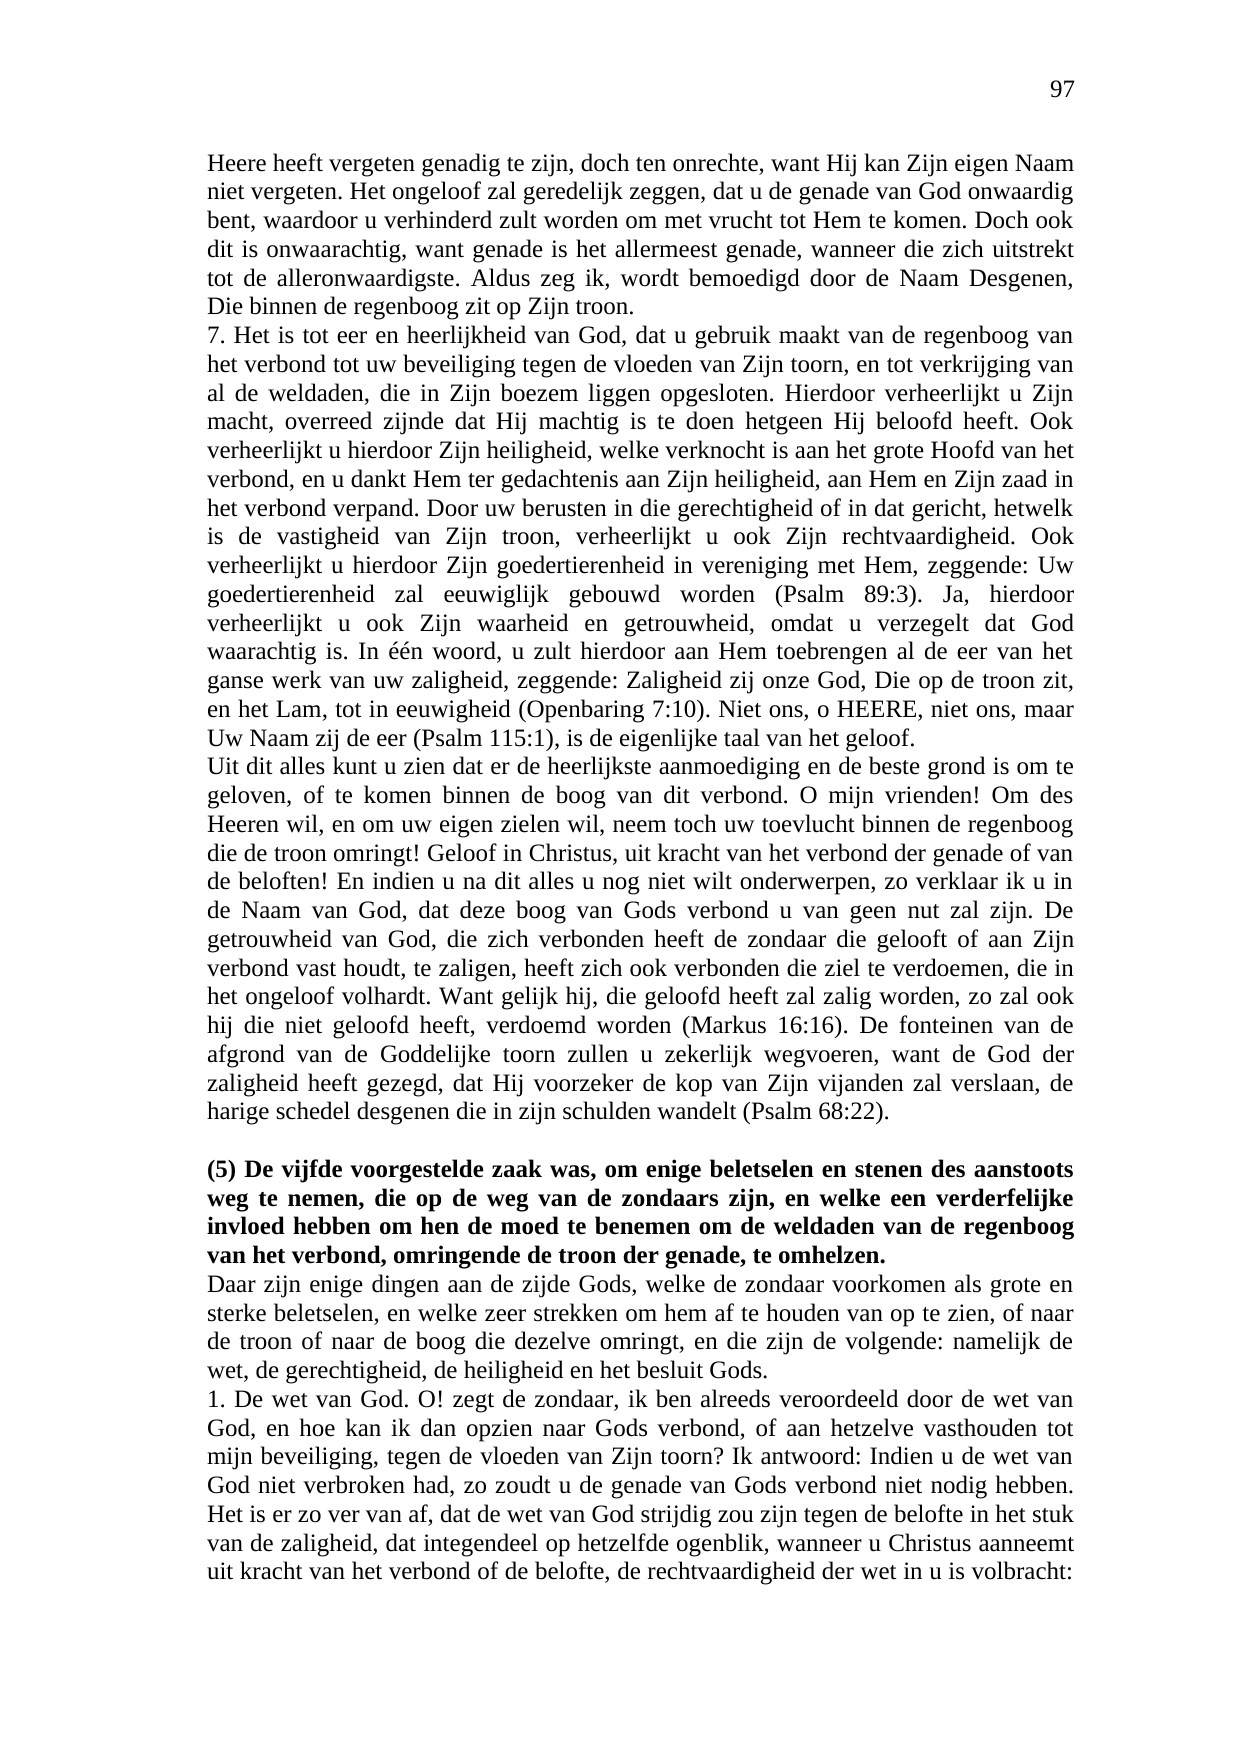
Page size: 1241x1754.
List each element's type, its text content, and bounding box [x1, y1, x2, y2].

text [207, 1384, 1075, 1585]
text 7. Het is tot eer en heerlijkheid van God, dat u gebruik maakt van de regenboog van het verbond tot uw beveiliging tegen de vloeden van Zijn toorn, en tot verkrijging van al de weldaden, die in Zijn boezem liggen opgesloten. Hierdoor verheerlijkt u Zijn macht, overreed zijnde dat Hij machtig is te doen hetgeen Hij beloofd heeft. Ook verheerlijkt u hierdoor Zijn heiligheid, welke verknocht is aan het grote Hoofd van het verbond, en u dankt Hem ter gedachtenis aan Zijn heiligheid, aan Hem en Zijn zaad in het verbond verpand. Door uw berusten in die gerechtigheid of in dat gericht, hetwelk is de vastigheid van Zijn troon, verheerlijkt u ook Zijn rechtvaardigheid. Ook verheerlijkt u hierdoor Zijn goedertierenheid in vereniging met Hem, zeggende: Uw goedertierenheid zal eeuwiglijk gebouwd worden (Psalm 89:3). Ja, hierdoor verheerlijkt u ook Zijn waarheid en getrouwheid, omdat u verzegelt dat God waarachtig is. In één woord, u zult hierdoor aan Hem toebrengen al de eer van het ganse werk van uw zaligheid, zeggende: Zaligheid zij onze God, Die op de troon zit, en het Lam, tot in eeuwigheid (Openbaring 7:10). Niet ons, o HEERE, niet ons, maar Uw Naam zij de eer (Psalm 115:1), is de eigenlijke taal van het geloof. [207, 320, 1075, 751]
text Daar zijn enige dingen aan de zijde Gods, welke de zondaar voorkomen als grote en sterke beletselen, en welke zeer strekken om hem af te houden van op te zien, of naar de troon of naar de boog die dezelve omringt, en die zijn de volgende: namelijk de wet, de gerechtigheid, de heiligheid en het besluit Gods. [207, 1269, 1075, 1384]
text Uit dit alles kunt u zien dat er de heerlijkste aanmoediging en de beste grond is om te geloven, of te komen binnen de boog van dit verbond. O mijn vrienden! Om des Heeren wil, en om uw eigen zielen wil, neem toch uw toevlucht binnen de regenboog die de troon omringt! Geloof in Christus, uit kracht van het verbond der genade of van de beloften! En indien u na dit alles u nog niet wilt onderwerpen, zo verklaar ik u in de Naam van God, dat deze boog van Gods verbond u van geen nut zal zijn. De getrouwheid van God, die zich verbonden heeft de zondaar die gelooft of aan Zijn verbond vast houdt, te zaligen, heeft zich ook verbonden die ziel te verdoemen, die in het ongeloof volhardt. Want gelijk hij, die geloofd heeft zal zalig worden, zo zal ook hij die niet geloofd heeft, verdoemd worden (Markus 16:16). De fonteinen van de afgrond van de Goddelijke toorn zullen u zekerlijk wegvoeren, want de God der zaligheid heeft gezegd, dat Hij voorzeker de kop van Zijn vijanden zal verslaan, de harige schedel desgenen die in zijn schulden wandelt (Psalm 68:22). [207, 751, 1075, 1125]
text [207, 148, 1075, 320]
text (5) De vijfde voorgestelde zaak was, om enige beletselen en stenen des aanstoots weg te nemen, die op de weg van de zondaars zijn, en welke een verderfelijke invloed hebben om hen de moed te benemen om de weldaden van de regenboog van het verbond, omringende de troon der genade, te omhelzen. [207, 1154, 1075, 1269]
